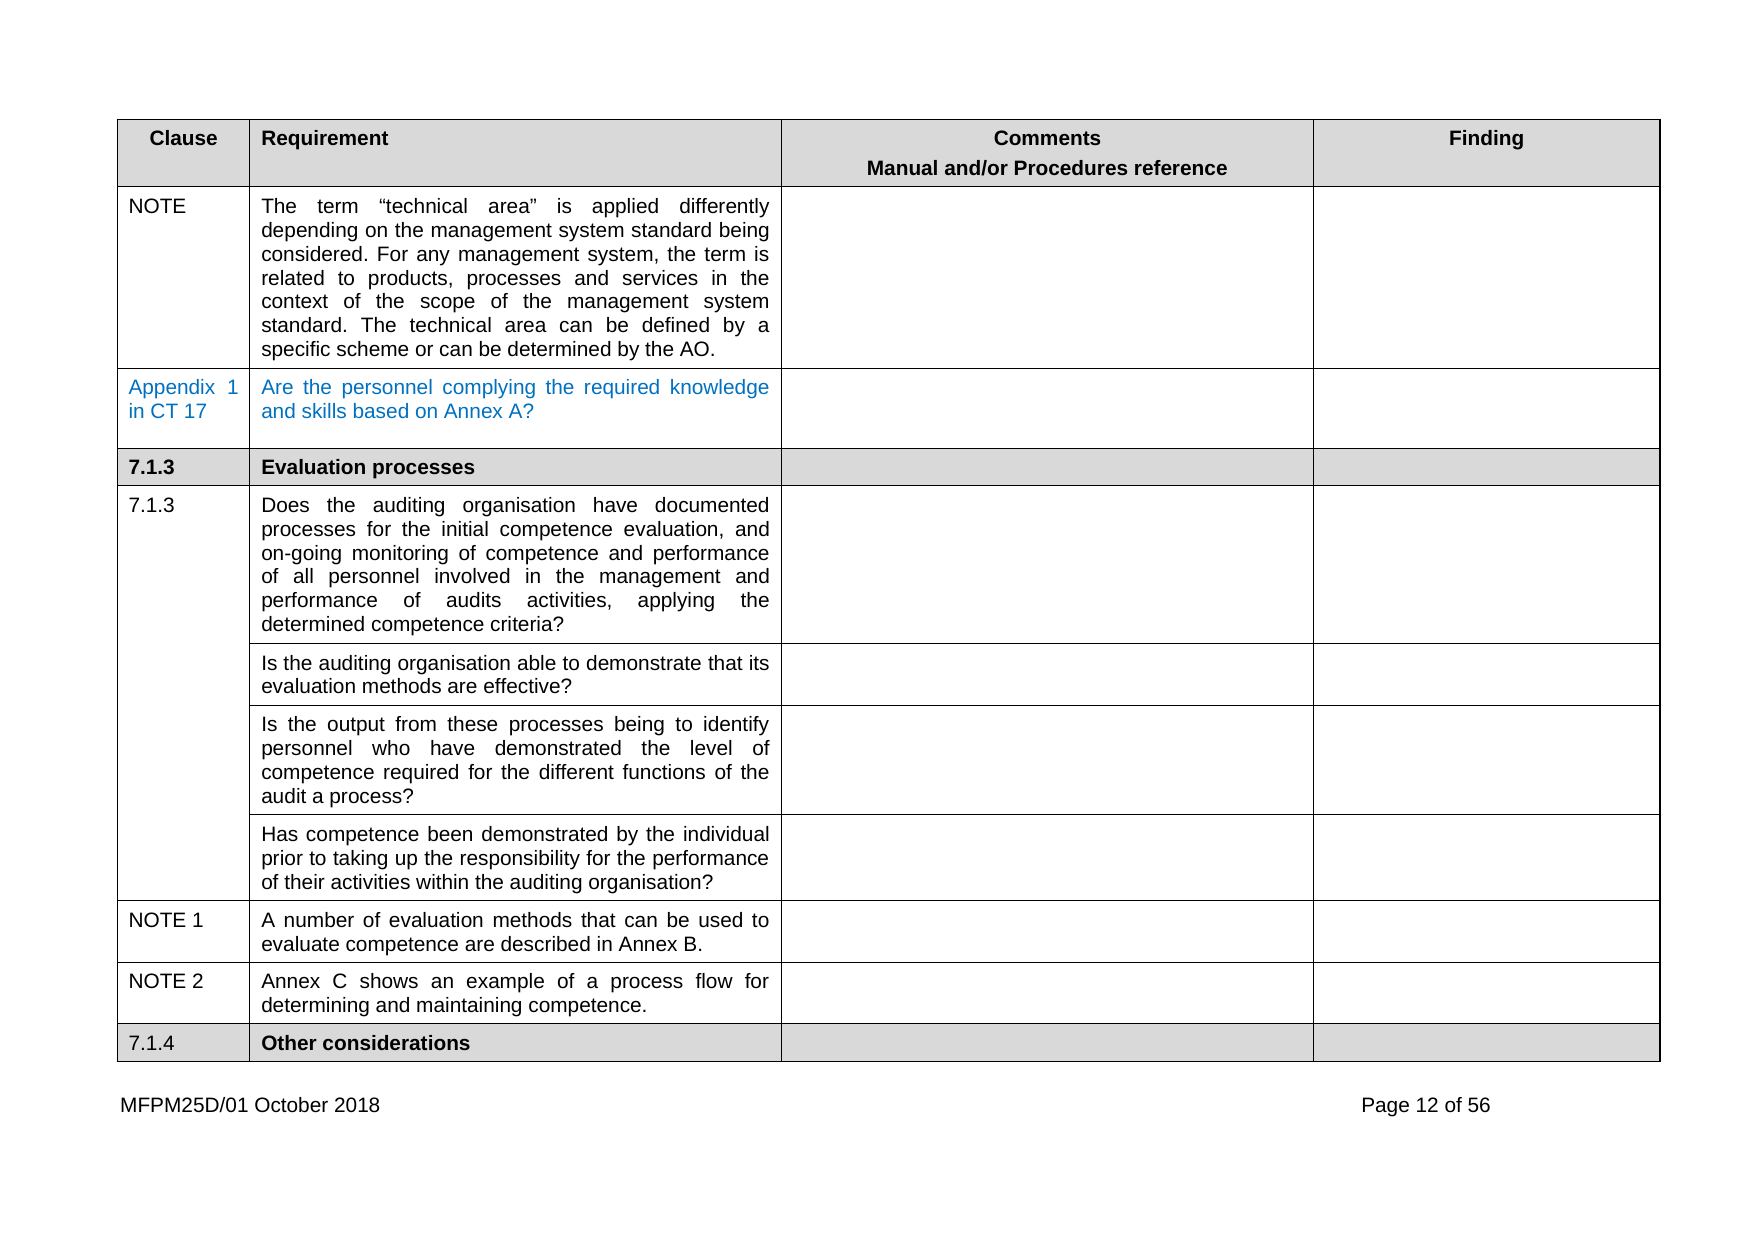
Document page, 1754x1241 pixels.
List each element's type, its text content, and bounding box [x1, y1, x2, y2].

table_cell [782, 706, 1313, 814]
table_cell [782, 815, 1313, 900]
table_cell [782, 963, 1313, 1023]
table_cell Is the auditing organisation able to demonstrate that its evaluation methods are effective? [250, 644, 781, 704]
table_cell [1314, 369, 1659, 448]
table_cell [1314, 901, 1659, 962]
table_cell Has competence been demonstrated by the individual prior to taking up the responsibility for the performance of their activities within the auditing organisation? [250, 815, 781, 900]
table_cell [1314, 644, 1659, 704]
table_cell NOTE 1 [118, 901, 249, 962]
table_cell [1314, 815, 1659, 900]
table_cell 7.1.4 [118, 1024, 249, 1061]
table_cell The term “technical area” is applied differently depending on the management system standard being considered. For any management system, the term is related to products, processes and services in the context of the scope of the management system standard. The technical area can be defined by a specific scheme or can be determined by the AO. [250, 187, 781, 367]
table_cell [782, 901, 1313, 962]
table_cell [782, 449, 1313, 485]
table_cell NOTE 2 [118, 963, 249, 1023]
table_cell 7.1.3 [118, 486, 249, 900]
table_cell [1314, 963, 1659, 1023]
table_cell Other considerations [250, 1024, 781, 1061]
table_cell [782, 369, 1313, 448]
table_cell [782, 1024, 1313, 1061]
table_cell [782, 187, 1313, 367]
table_cell [782, 644, 1313, 704]
table_cell Evaluation processes [250, 449, 781, 485]
table_header Requirement [250, 120, 781, 186]
table_cell Are the personnel complying the required knowledge and skills based on Annex A? [250, 369, 781, 448]
table_cell Appendix 1 in CT 17 [118, 369, 249, 448]
table_cell [1314, 486, 1659, 642]
table_header Comments Manual and/or Procedures reference [782, 120, 1313, 186]
table_cell [1314, 449, 1659, 485]
table_cell A number of evaluation methods that can be used to evaluate competence are described in Annex B. [250, 901, 781, 962]
table_cell [1314, 706, 1659, 814]
table_cell [1314, 187, 1659, 367]
table_cell Is the output from these processes being to identify personnel who have demonstrated the level of competence required for the different functions of the audit a process? [250, 706, 781, 814]
table_cell [1314, 1024, 1659, 1061]
table_header Clause [118, 120, 249, 186]
table_cell Does the auditing organisation have documented processes for the initial competence evaluation, and on-going monitoring of competence and performance of all personnel involved in the management and performance of audits activities, applying the determined competence criteria? [250, 486, 781, 642]
table_cell Annex C shows an example of a process flow for determining and maintaining competence. [250, 963, 781, 1023]
table_header Finding [1314, 120, 1659, 186]
table_cell [782, 486, 1313, 642]
table_cell 7.1.3 [118, 449, 249, 485]
table_cell NOTE [118, 187, 249, 367]
